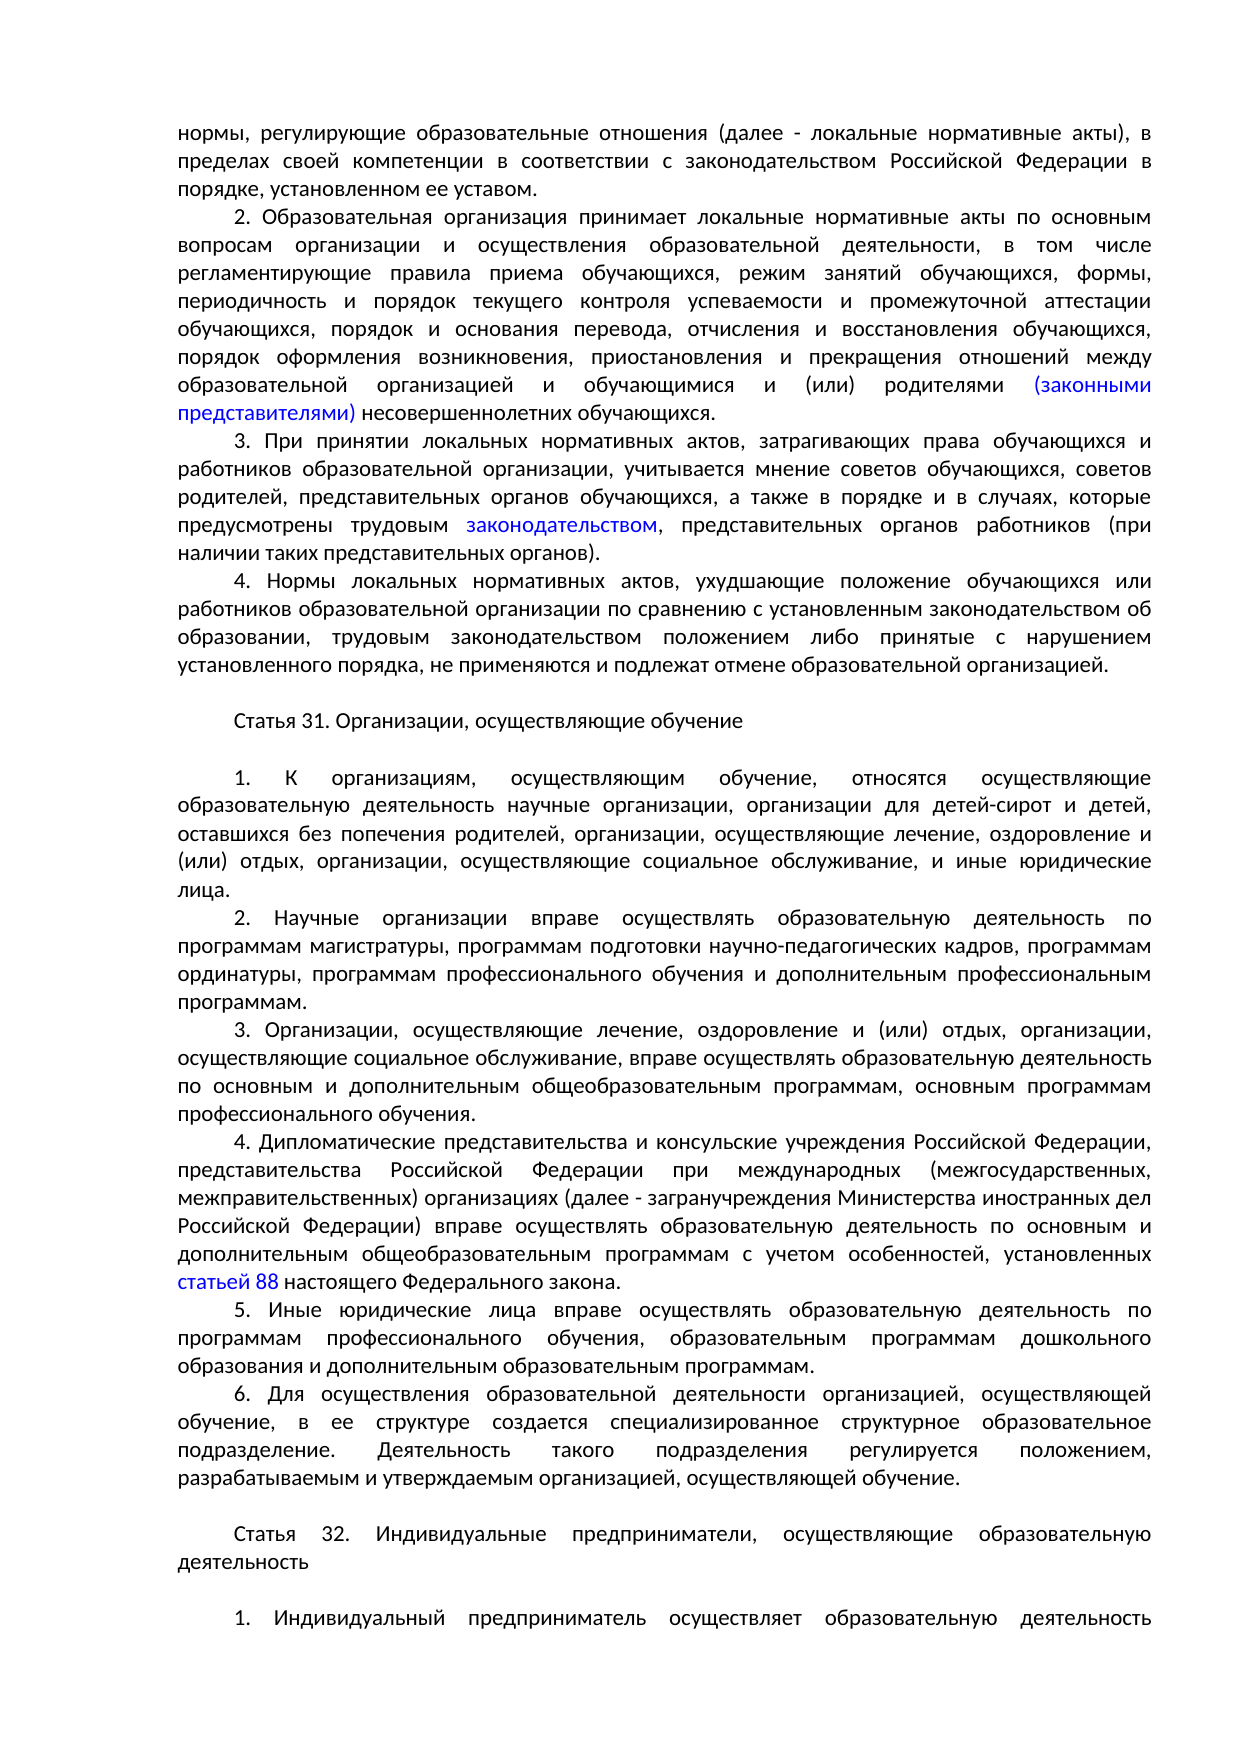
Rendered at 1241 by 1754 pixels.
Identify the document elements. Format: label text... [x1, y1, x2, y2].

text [177, 1603, 1152, 1631]
text 1. К организациям, осуществляющим обучение, относятся осуществляющие образовательную деятельность научные организации, организации для детей-сирот и детей, оставшихся без попечения родителей, организации, осуществляющие лечение, оздоровление и (или) отдых, организации, осуществляющие социальное обслуживание, и иные юридические лица. [177, 763, 1152, 903]
text 2. Образовательная организация принимает локальные нормативные акты по основным вопросам организации и осуществления образовательной деятельности, в том числе регламентирующие правила приема обучающихся, режим занятий обучающихся, формы, периодичность и порядок текущего контроля успеваемости и промежуточной аттестации обучающихся, порядок и основания перевода, отчисления и восстановления обучающихся, порядок оформления возникновения, приостановления и прекращения отношений между образовательной организацией и обучающимися и (или) родителями (законными представителями) несовершеннолетних обучающихся. [177, 202, 1152, 426]
text 3. Организации, осуществляющие лечение, оздоровление и (или) отдых, организации, осуществляющие социальное обслуживание, вправе осуществлять образовательную деятельность по основным и дополнительным общеобразовательным программам, основным программам профессионального обучения. [177, 1015, 1152, 1127]
text 3. При принятии локальных нормативных актов, затрагивающих права обучающихся и работников образовательной организации, учитывается мнение советов обучающихся, советов родителей, представительных органов обучающихся, а также в порядке и в случаях, которые предусмотрены трудовым законодательством, представительных органов работников (при наличии таких представительных органов). [177, 426, 1152, 566]
text 5. Иные юридические лица вправе осуществлять образовательную деятельность по программам профессионального обучения, образовательным программам дошкольного образования и дополнительным образовательным программам. [177, 1295, 1152, 1379]
text Статья 32. Индивидуальные предприниматели, осуществляющие образовательную деятельность [177, 1519, 1152, 1575]
text 2. Научные организации вправе осуществлять образовательную деятельность по программам магистратуры, программам подготовки научно-педагогических кадров, программам ординатуры, программам профессионального обучения и дополнительным профессиональным программам. [177, 903, 1152, 1015]
text Статья 31. Организации, осуществляющие обучение [177, 707, 1152, 734]
text 4. Дипломатические представительства и консульские учреждения Российской Федерации, представительства Российской Федерации при международных (межгосударственных, межправительственных) организациях (далее - загранучреждения Министерства иностранных дел Российской Федерации) вправе осуществлять образовательную деятельность по основным и дополнительным общеобразовательным программам с учетом особенностей, установленных статьей 88 настоящего Федерального закона. [177, 1127, 1152, 1295]
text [177, 118, 1152, 202]
text 4. Нормы локальных нормативных актов, ухудшающие положение обучающихся или работников образовательной организации по сравнению с установленным законодательством об образовании, трудовым законодательством положением либо принятые с нарушением установленного порядка, не применяются и подлежат отмене образовательной организацией. [177, 566, 1152, 678]
text 6. Для осуществления образовательной деятельности организацией, осуществляющей обучение, в ее структуре создается специализированное структурное образовательное подразделение. Деятельность такого подразделения регулируется положением, разрабатываемым и утверждаемым организацией, осуществляющей обучение. [177, 1379, 1152, 1491]
